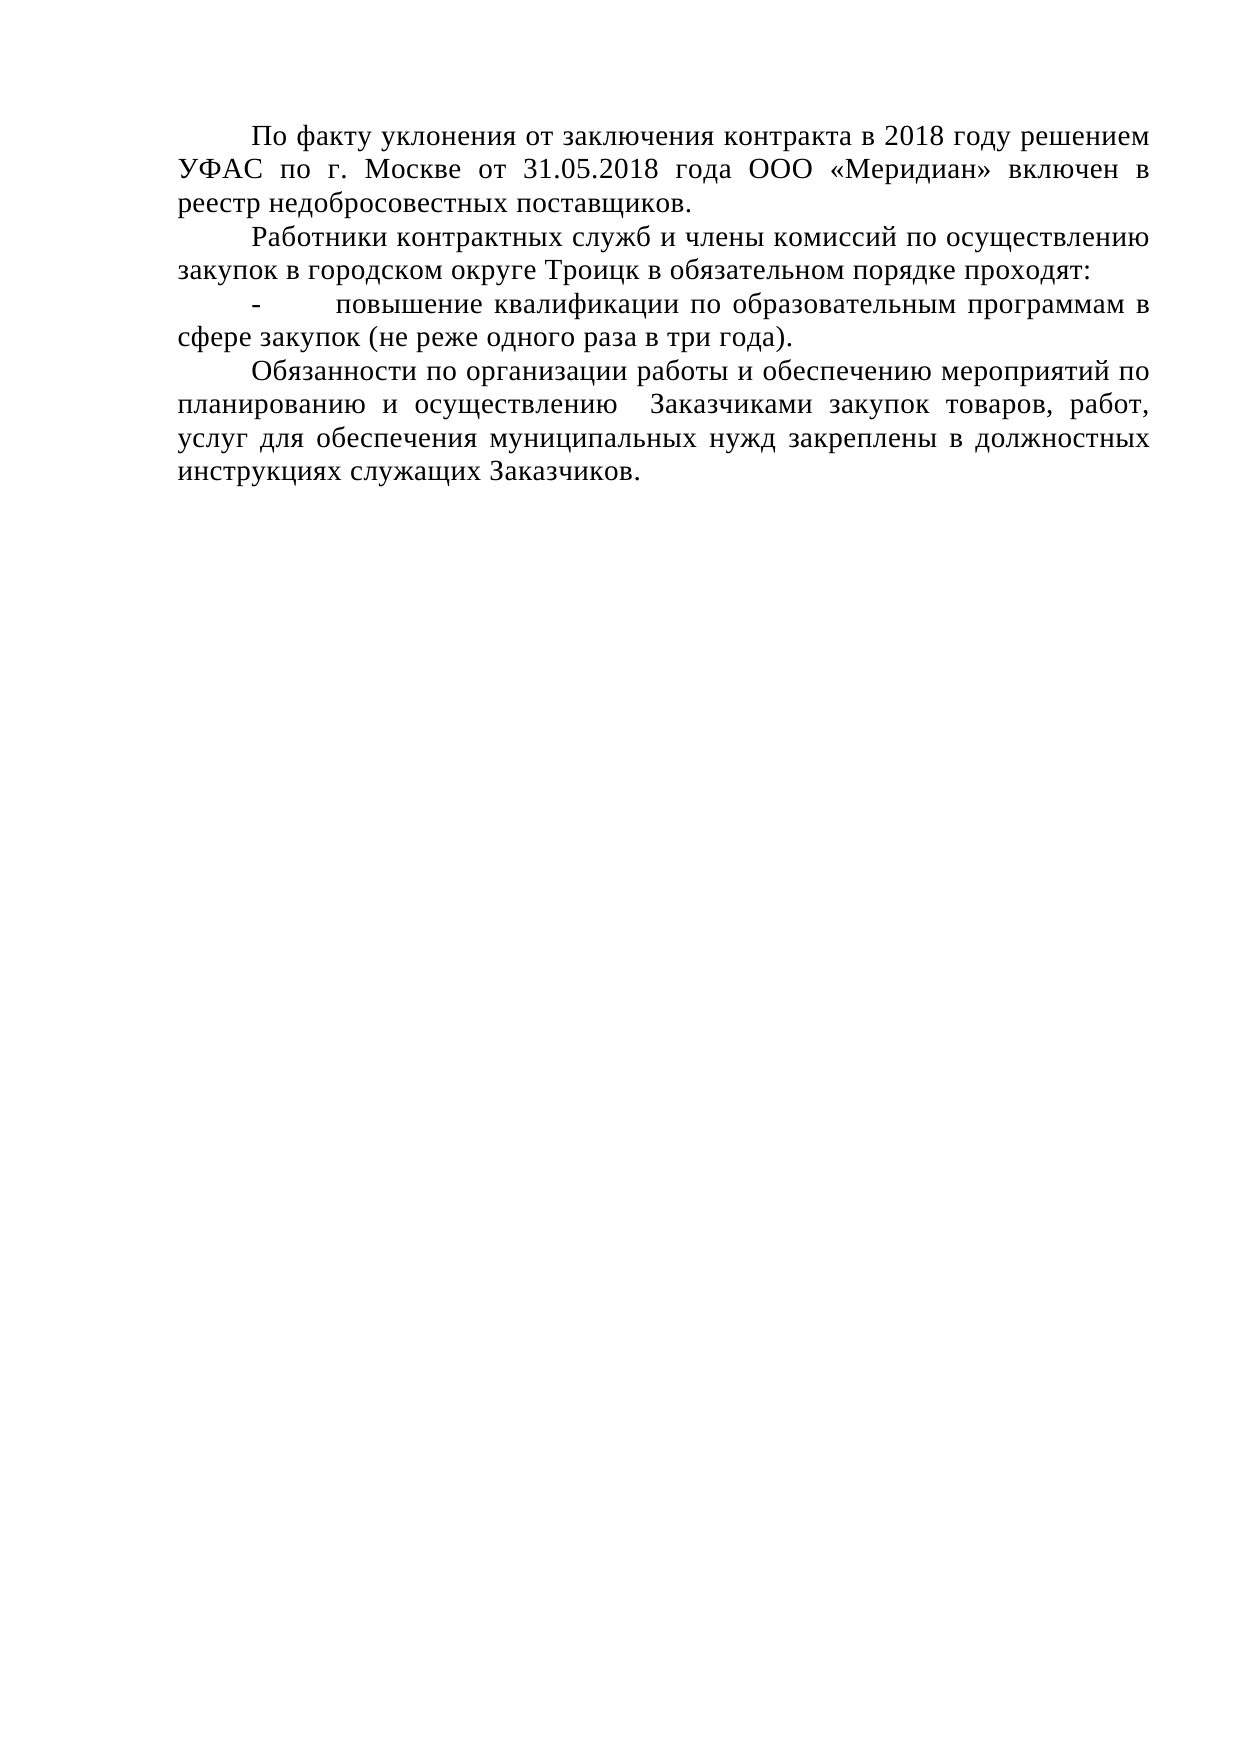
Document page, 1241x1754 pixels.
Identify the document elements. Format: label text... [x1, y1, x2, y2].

text Работники контрактных служб и члены комиссий по осуществлению закупок в городском округе Троицк в обязательном порядке проходят: [177, 219, 1152, 286]
text - повышение квалификации по образовательным программам в сфере закупок (не реже одного раза в три года). [177, 286, 1152, 353]
text По факту уклонения от заключения контракта в 2018 году решением УФАС по г. Москве от 31.05.2018 года ООО «Меридиан» включен в реестр недобросовестных поставщиков. [177, 118, 1152, 219]
